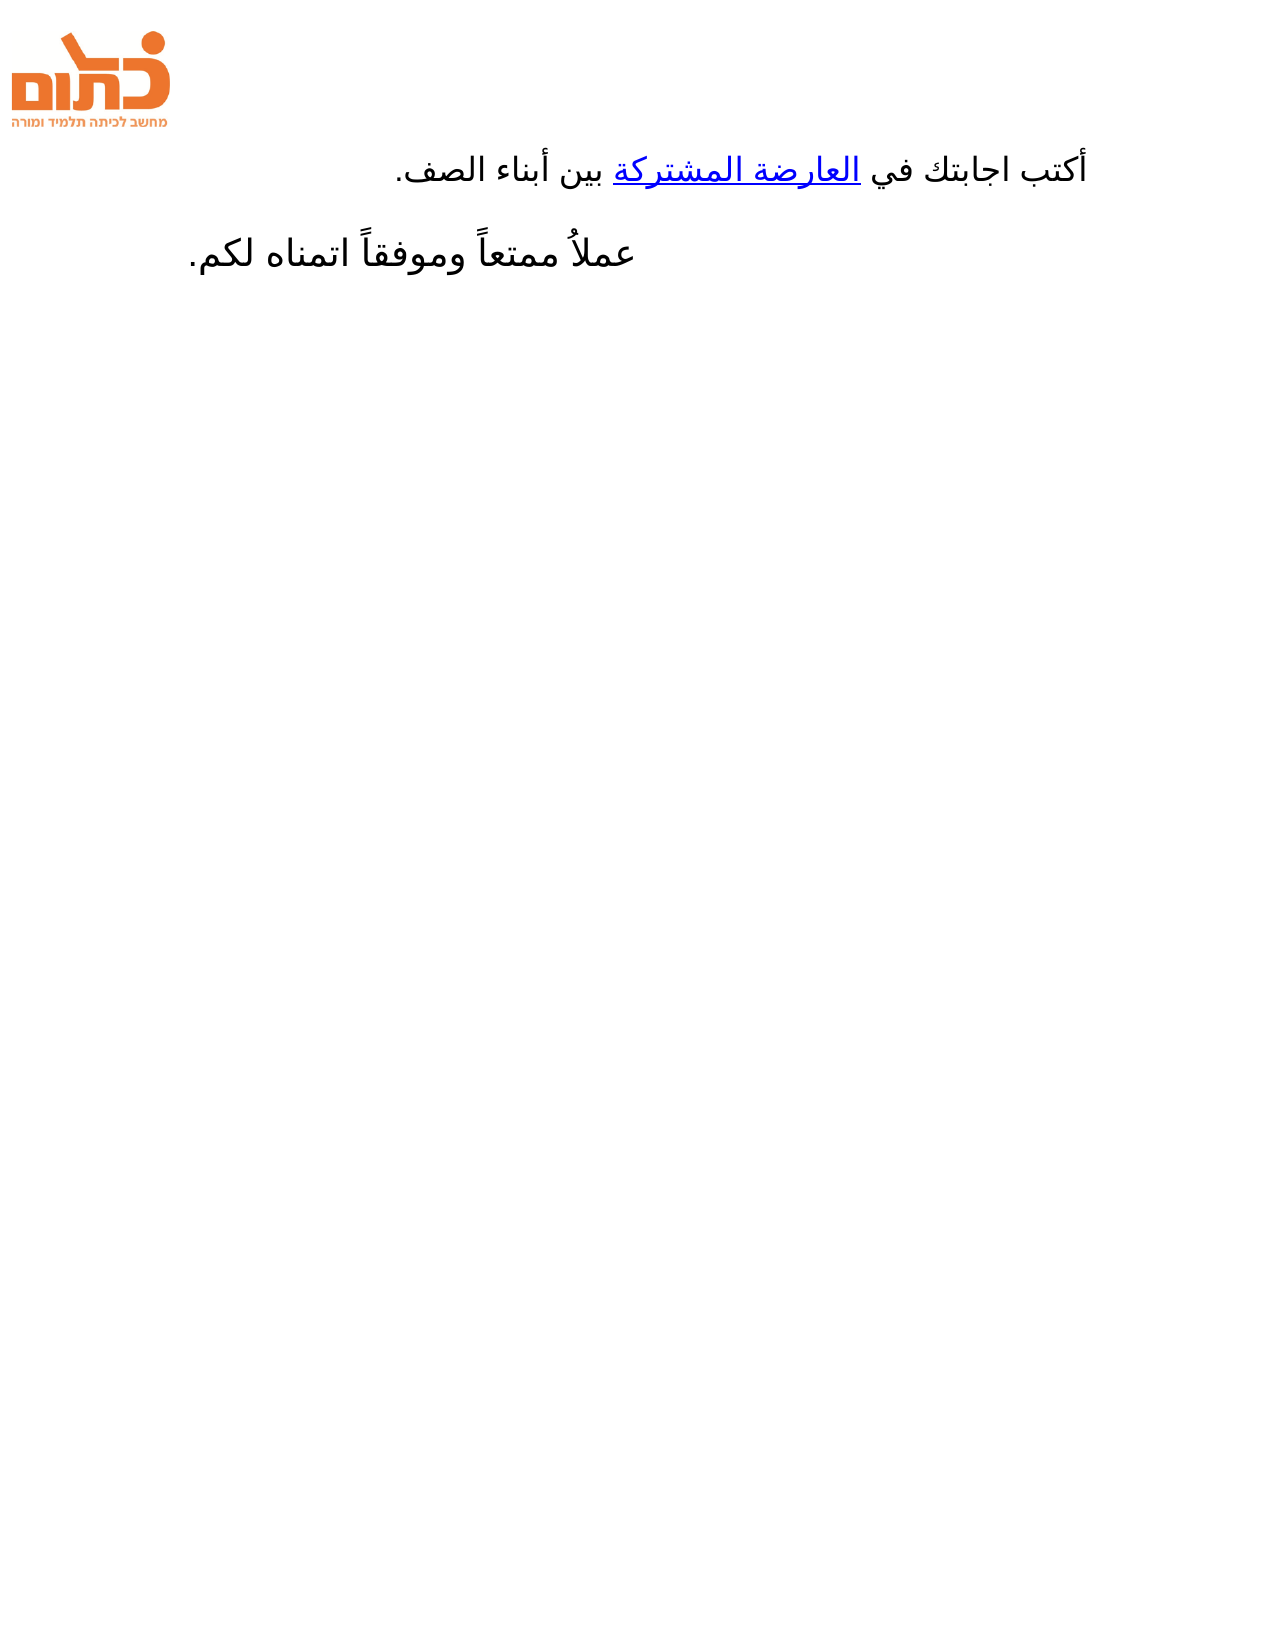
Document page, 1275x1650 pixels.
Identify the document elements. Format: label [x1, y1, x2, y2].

picture [11, 31, 170, 127]
